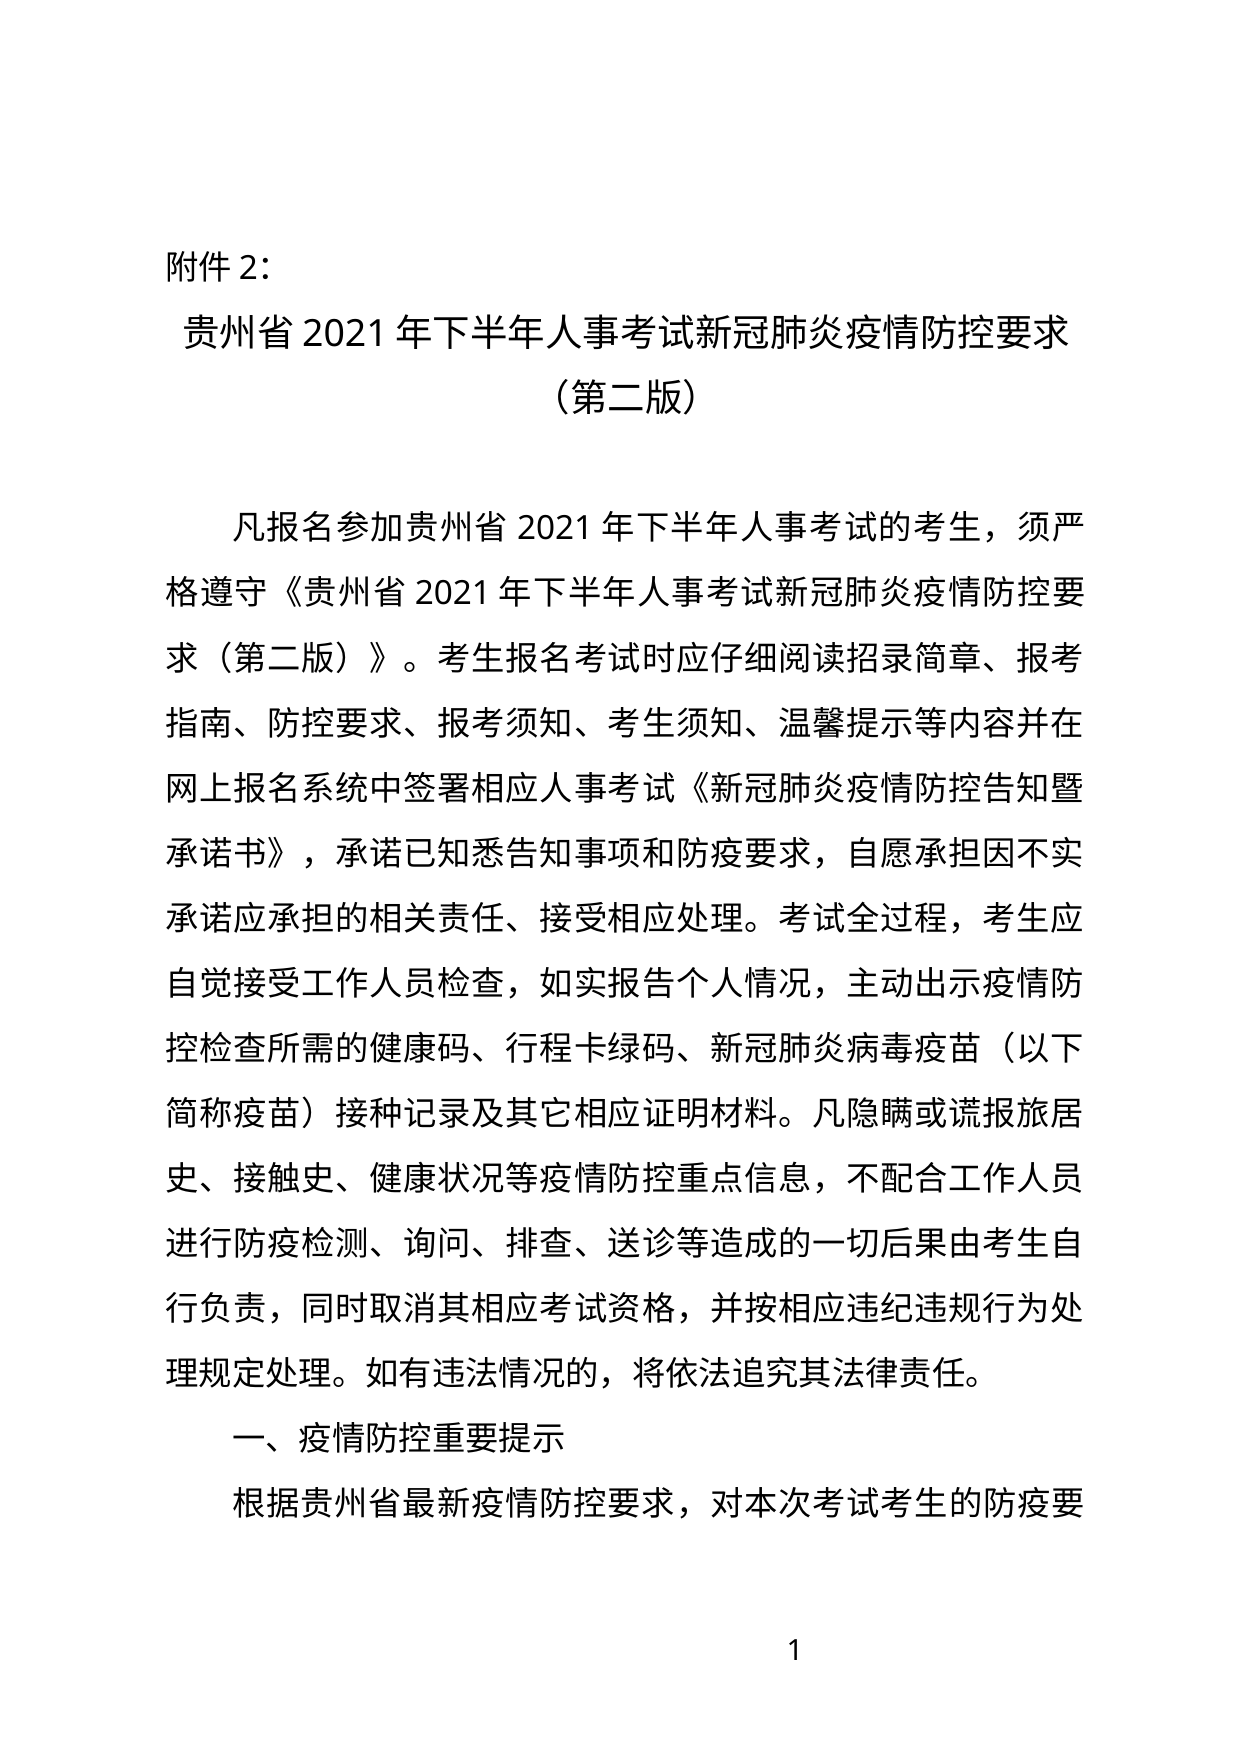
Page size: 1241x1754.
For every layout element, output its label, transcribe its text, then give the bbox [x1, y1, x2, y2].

text 凡报名参加贵州省2021年下半年人事考试的考生，须严格遵守《贵州省2021年下半年人事考试新冠肺炎疫情防控要求（第二版）》。考生报名考试时应仔细阅读招录简章、报考指南、防控要求、报考须知、考生须知、温馨提示等内容并在网上报名系统中签署相应人事考试《新冠肺炎疫情防控告知暨承诺书》，承诺已知悉告知事项和防疫要求，自愿承担因不实承诺应承担的相关责任、接受相应处理。考试全过程，考生应自觉接受工作人员检查，如实报告个人情况，主动出示疫情防控检查所需的健康码、行程卡绿码、新冠肺炎病毒疫苗（以下简称疫苗）接种记录及其它相应证明材料。凡隐瞒或谎报旅居史、接触史、健康状况等疫情防控重点信息，不配合工作人员进行防疫检测、询问、排查、送诊等造成的一切后果由考生自行负责，同时取消其相应考试资格，并按相应违纪违规行为处理规定处理。如有违法情况的，将依法追究其法律责任。 [165, 493, 1087, 1403]
text 一、疫情防控重要提示 [165, 1403, 1087, 1468]
text 附件2： [165, 233, 1087, 298]
text 贵州省2021年下半年人事考试新冠肺炎疫情防控要求（第二版） [165, 298, 1087, 428]
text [165, 1468, 1087, 1533]
